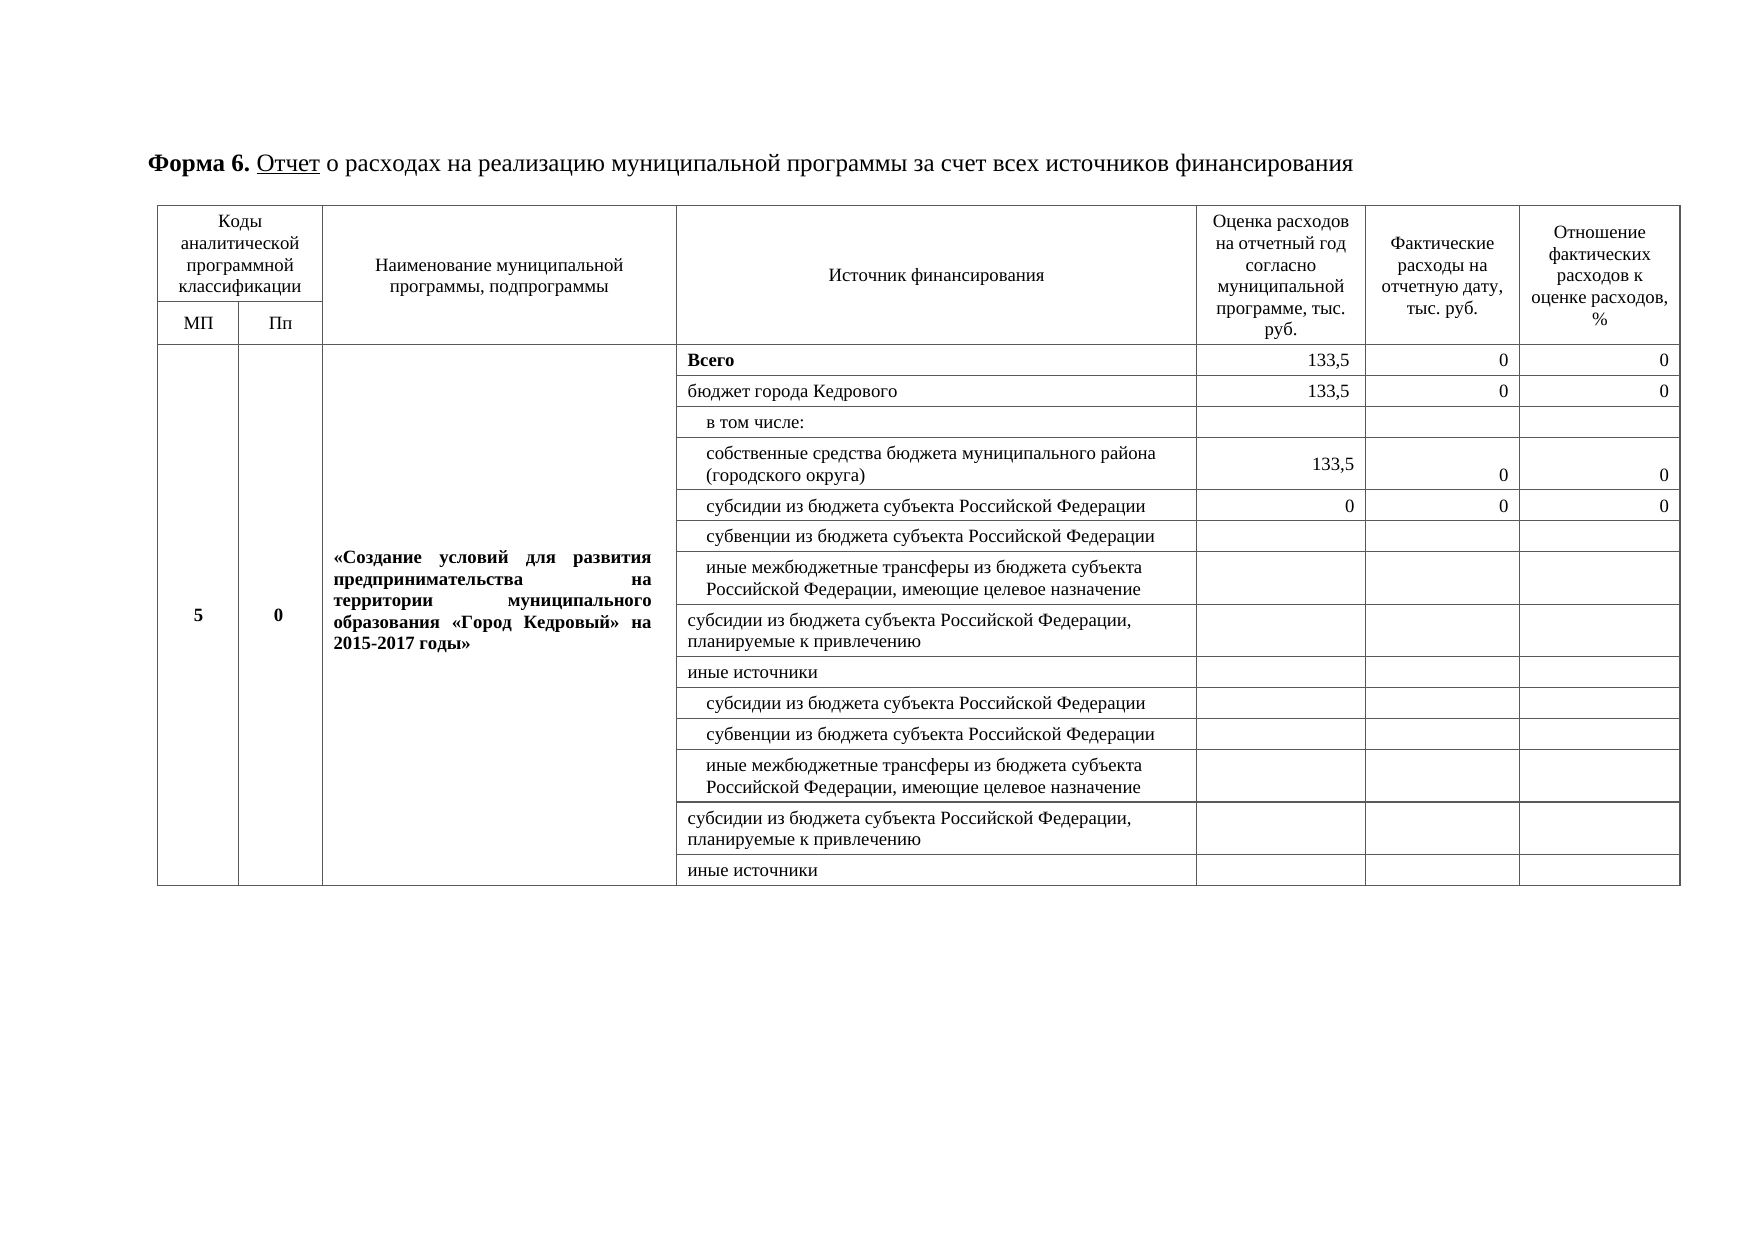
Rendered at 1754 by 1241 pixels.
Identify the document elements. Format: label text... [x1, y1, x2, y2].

table_header Наименование муниципальной программы, подпрограммы [323, 206, 676, 344]
table_cell «Создание условий для развития предпринимательства на территории муниципального образования «Город Кедровый» на 2015-2017 годы» [323, 345, 676, 885]
table_cell [1520, 521, 1679, 551]
text Форма 6. Отчет о расходах на реализацию муниципальной программы за счет всех источников финансирования [148, 148, 1606, 176]
table_cell субсидии из бюджета субъекта Российской Федерации [677, 688, 1196, 718]
table_cell [1520, 803, 1679, 854]
table_cell 0 [1366, 438, 1519, 489]
table_cell [1520, 750, 1679, 801]
table_header Оценка расходов на отчетный год согласно муниципальной программе, тыс. руб. [1197, 206, 1365, 344]
table_cell иные межбюджетные трансферы из бюджета субъекта Российской Федерации, имеющие целевое назначение [677, 750, 1196, 801]
table_cell собственные средства бюджета муниципального района (городского округа) [677, 438, 1196, 489]
table_cell 0 [239, 345, 322, 885]
table_header Коды аналитической программной классификации [158, 206, 322, 301]
table_cell [1366, 750, 1519, 801]
table_cell [1520, 657, 1679, 687]
table_header Фактические расходы на отчетную дату, тыс. руб. [1366, 206, 1519, 344]
table_cell [1366, 552, 1519, 604]
table_cell 0 [1520, 345, 1679, 375]
table_cell [1366, 855, 1519, 885]
table_cell [1197, 719, 1365, 749]
table_cell 0 [1366, 345, 1519, 375]
table_cell субсидии из бюджета субъекта Российской Федерации [677, 490, 1196, 520]
table_cell [1520, 855, 1679, 885]
table_cell бюджет города Кедрового [677, 376, 1196, 406]
table_cell субсидии из бюджета субъекта Российской Федерации, планируемые к привлечению [677, 803, 1196, 854]
table_cell [1366, 521, 1519, 551]
table_cell [1520, 552, 1679, 604]
table_cell [1366, 657, 1519, 687]
table_cell [1520, 605, 1679, 656]
table_cell 133,5 [1197, 438, 1365, 489]
table_cell 133,5 [1197, 345, 1365, 375]
table_cell [1197, 750, 1365, 801]
table_cell [1520, 719, 1679, 749]
table_cell [1366, 407, 1519, 437]
table_cell 5 [158, 345, 238, 885]
table_cell 0 [1520, 376, 1679, 406]
table_cell в том числе: [677, 407, 1196, 437]
table_cell [1197, 552, 1365, 604]
table_cell [1197, 657, 1365, 687]
table_cell [1366, 719, 1519, 749]
table_cell [1197, 688, 1365, 718]
table_cell [1197, 407, 1365, 437]
table_cell Пп [239, 302, 322, 344]
table_cell 0 [1366, 376, 1519, 406]
table_cell [1520, 688, 1679, 718]
table_cell [1366, 605, 1519, 656]
table_cell иные межбюджетные трансферы из бюджета субъекта Российской Федерации, имеющие целевое назначение [677, 552, 1196, 604]
table_cell [1520, 407, 1679, 437]
table_cell субсидии из бюджета субъекта Российской Федерации, планируемые к привлечению [677, 605, 1196, 656]
table_cell [1197, 855, 1365, 885]
table_cell 0 [1520, 490, 1679, 520]
table_cell субвенции из бюджета субъекта Российской Федерации [677, 521, 1196, 551]
table_cell [1197, 521, 1365, 551]
table_cell субвенции из бюджета субъекта Российской Федерации [677, 719, 1196, 749]
table_cell [1197, 803, 1365, 854]
table_cell Всего [677, 345, 1196, 375]
table_cell 0 [1197, 490, 1365, 520]
table_header Отношение фактических расходов к оценке расходов, % [1520, 206, 1679, 344]
table_cell [1366, 803, 1519, 854]
table_cell иные источники [677, 855, 1196, 885]
table_cell 0 [1366, 490, 1519, 520]
table_cell 0 [1520, 438, 1679, 489]
table_cell [1197, 605, 1365, 656]
table_cell [1366, 688, 1519, 718]
table_cell 133,5 [1197, 376, 1365, 406]
table_cell МП [158, 302, 238, 344]
table_header Источник финансирования [677, 206, 1196, 344]
table_cell иные источники [677, 657, 1196, 687]
